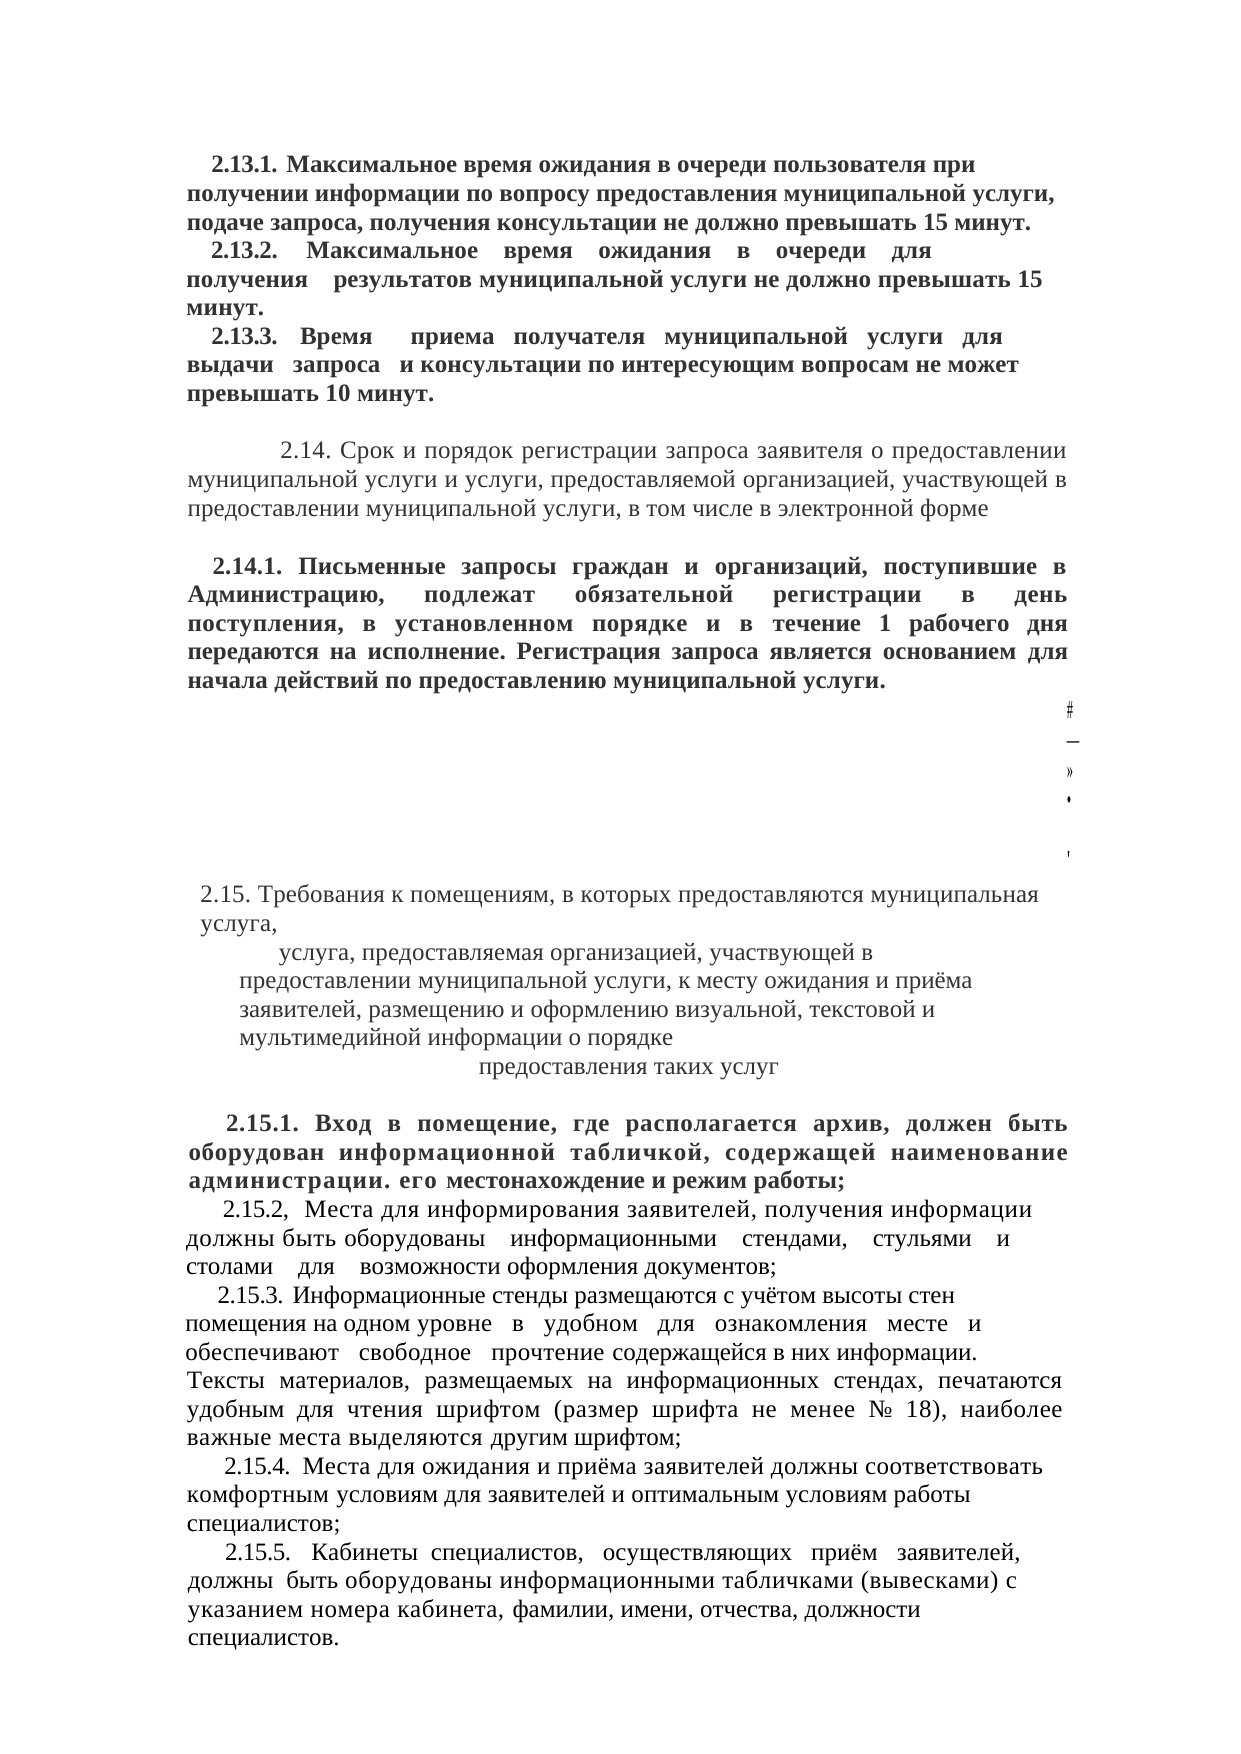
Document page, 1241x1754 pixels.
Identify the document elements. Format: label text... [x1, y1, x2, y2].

text 2.13.1. Максимальное время ожидания в очереди пользователя при получении информации по вопросу предоставления муниципальной услуги, подаче запроса, получения консультации не должно превышать 15 минут. [187, 150, 1069, 236]
text 2.15. Требования к помещениям, в которых предоставляются муниципальная услуга, [200, 880, 1069, 937]
text услуга, предоставляемая организацией, участвующей в предоставлении муниципальной услуги, к месту ожидания и приёма заявителей, размещению и оформлению визуальной, текстовой и мультимедийной информации о порядке [239, 937, 1023, 1051]
text 2.15.5. Кабинеты специалистов, осуществляющих приём заявителей, должны быть оборудованы информационными табличками (вывесками) с указанием номера кабинета, фамилии, имени, отчества, должности специалистов. [188, 1537, 1069, 1651]
text 2.13.2. Максимальное время ожидания в очереди для получения результатов муниципальной услуги не должно превышать 15 минут. [186, 236, 1069, 321]
text 2.15.3. Информационные стенды размещаются с учётом высоты стен помещения на одном уровне в удобном для ознакомления месте и обеспечивают свободное прочтение содержащейся в них информации. [185, 1280, 1069, 1366]
text 2.13.3. Время приема получателя муниципальной услуги для выдачи запроса и консультации по интересующим вопросам не может превышать 10 минут. [187, 321, 1069, 407]
text 2.15.2, Места для информирования заявителей, получения информации должны быть оборудованы информационными стендами, стульями и столами для возможности оформления документов; [186, 1195, 1069, 1280]
text 2.15.1. Вход в помещение, где располагается архив, должен быть оборудован информационной табличкой, содержащей наименование администрации. его местонахождение и режим работы; [188, 1108, 1069, 1195]
text Тексты материалов, размещаемых на информационных стендах, печатаются удобным для чтения шрифтом (размер шрифта не менее № 18), наиболее важные места выделяются другим шрифтом; [187, 1366, 1064, 1452]
text 2.14. Срок и порядок регистрации запроса заявителя о предоставлении муниципальной услуги и услуги, предоставляемой организацией, участвующей в предоставлении муниципальной услуги, в том числе в электронной форме [187, 436, 1068, 523]
text предоставления таких услуг [188, 1051, 1069, 1080]
text 2.15.4. Места для ожидания и приёма заявителей должны соответствовать комфортным условиям для заявителей и оптимальным условиям работы специалистов; [187, 1452, 1069, 1537]
text 2.14.1. Письменные запросы граждан и организаций, поступившие в Администрацию, подлежат обязательной регистрации в день поступления, в установленном порядке и в течение 1 рабочего дня передаются на исполнение. Регистрация запроса является основанием для начала действий по предоставлению муниципальной услуги. [187, 551, 1068, 694]
